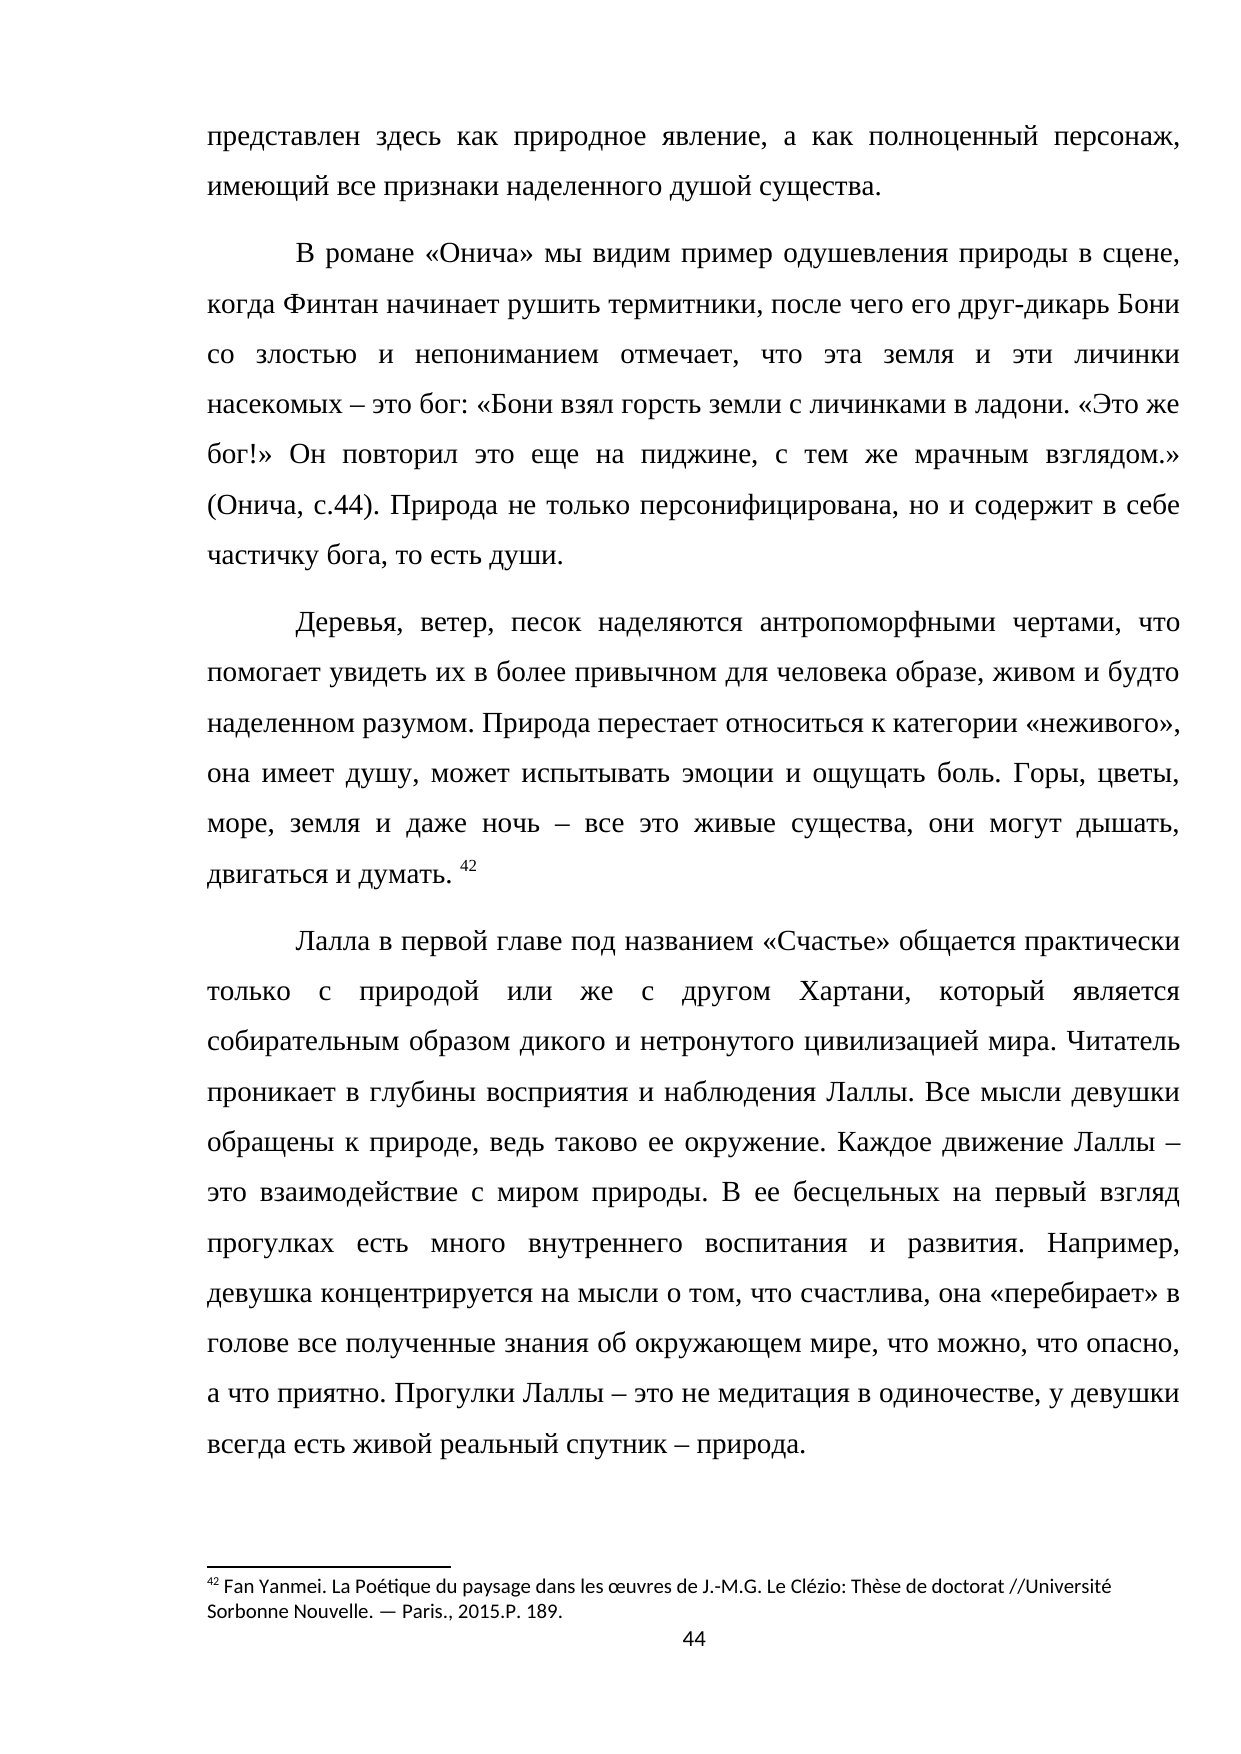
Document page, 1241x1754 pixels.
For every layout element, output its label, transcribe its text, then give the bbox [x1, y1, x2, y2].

text Лалла в первой главе под названием «Счастье» общается практически только с природой или же с другом Хартани, который является собирательным образом дикого и нетронутого цивилизацией мира. Читатель проникает в глубины восприятия и наблюдения Лаллы. Все мысли девушки обращены к природе, ведь таково ее окружение. Каждое движение Лаллы – это взаимодействие с миром природы. В ее бесцельных на первый взгляд прогулках есть много внутреннего воспитания и развития. Например, девушка концентрируется на мысли о том, что счастлива, она «перебирает» в голове все полученные знания об окружающем мире, что можно, что опасно, а что приятно. Прогулки Лаллы – это не медитация в одиночестве, у девушки всегда есть живой реальный спутник – природа. [207, 923, 1181, 1459]
text Деревья, ветер, песок наделяются антропоморфными чертами, что помогает увидеть их в более привычном для человека образе, живом и будто наделенном разумом. Природа перестает относиться к категории «неживого», она имеет душу, может испытывать эмоции и ощущать боль. Горы, цветы, море, земля и даже ночь – все это живые существа, они могут дышать, двигаться и думать. [207, 604, 1181, 889]
text В романе «Онича» мы видим пример одушевления природы в сцене, когда Финтан начинает рушить термитники, после чего его друг-дикарь Бони со злостью и непониманием отмечает, что эта земля и эти личинки насекомых – это бог: «Бони взял горсть земли с личинками в ладони. «Это же бог!» Он повторил это еще на пиджине, с тем же мрачным взглядом.» (Онича, с.44). Природа не только персонифицирована, но и содержит в себе частичку бога, то есть души. [207, 235, 1181, 571]
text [207, 118, 1181, 202]
